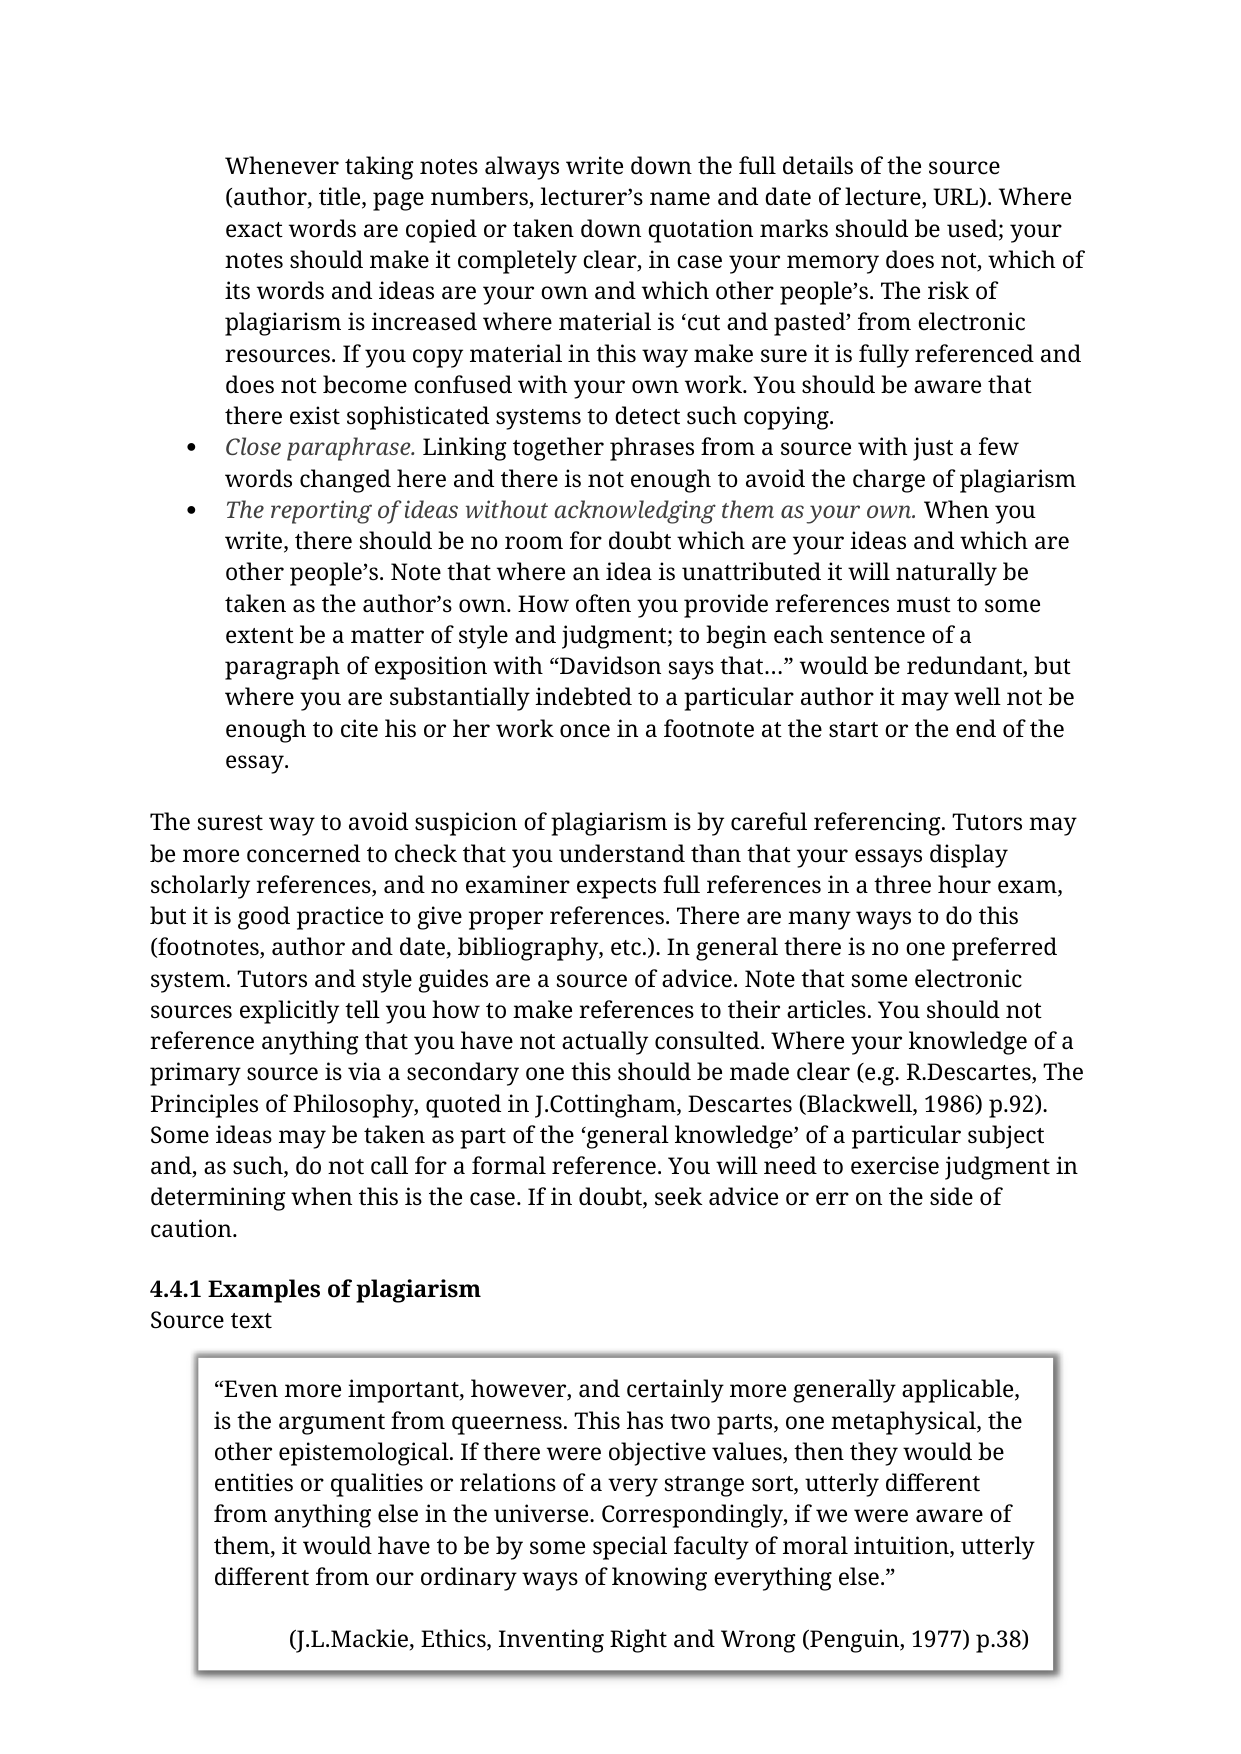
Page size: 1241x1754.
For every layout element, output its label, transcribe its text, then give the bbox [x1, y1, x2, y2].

list The reporting of ideas without acknowledging them as your own. When you write, there should be no room for doubt which are your ideas and which are other people’s. Note that where an idea is unattributed it will naturally be taken as the author’s own. How often you provide references must to some extent be a matter of style and judgment; to begin each sentence of a paragraph of exposition with “Davidson says that…” would be redundant, but where you are substantially indebted to a particular author it may well not be enough to cite his or her work once in a footnote at the start or the end of the essay. [187, 494, 1090, 775]
text Source text [150, 1304, 1090, 1335]
text The surest way to avoid suspicion of plagiarism is by careful referencing. Tutors may be more concerned to check that you understand than that your essays display scholarly references, and no examiner expects full references in a three hour exam, but it is good practice to give proper references. There are many ways to do this (footnotes, author and date, bibliography, etc.). In general there is no one preferred system. Tutors and style guides are a source of advice. Note that some electronic sources explicitly tell you how to make references to their articles. You should not reference anything that you have not actually consulted. Where your knowledge of a primary source is via a secondary one this should be made clear (e.g. R.Descartes, The Principles of Philosophy, quoted in J.Cottingham, Descartes (Blackwell, 1986) p.92). Some ideas may be taken as part of the ‘general knowledge’ of a particular subject and, as such, do not call for a formal reference. You will need to exercise judgment in determining when this is the case. If in doubt, seek advice or err on the side of caution. [150, 806, 1090, 1244]
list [187, 150, 1090, 431]
subtitle 4.4.1 Examples of plagiarism [150, 1273, 1090, 1304]
list Close paraphrase. Linking together phrases from a source with just a few words changed here and there is not enough to avoid the charge of plagiarism [187, 431, 1090, 494]
